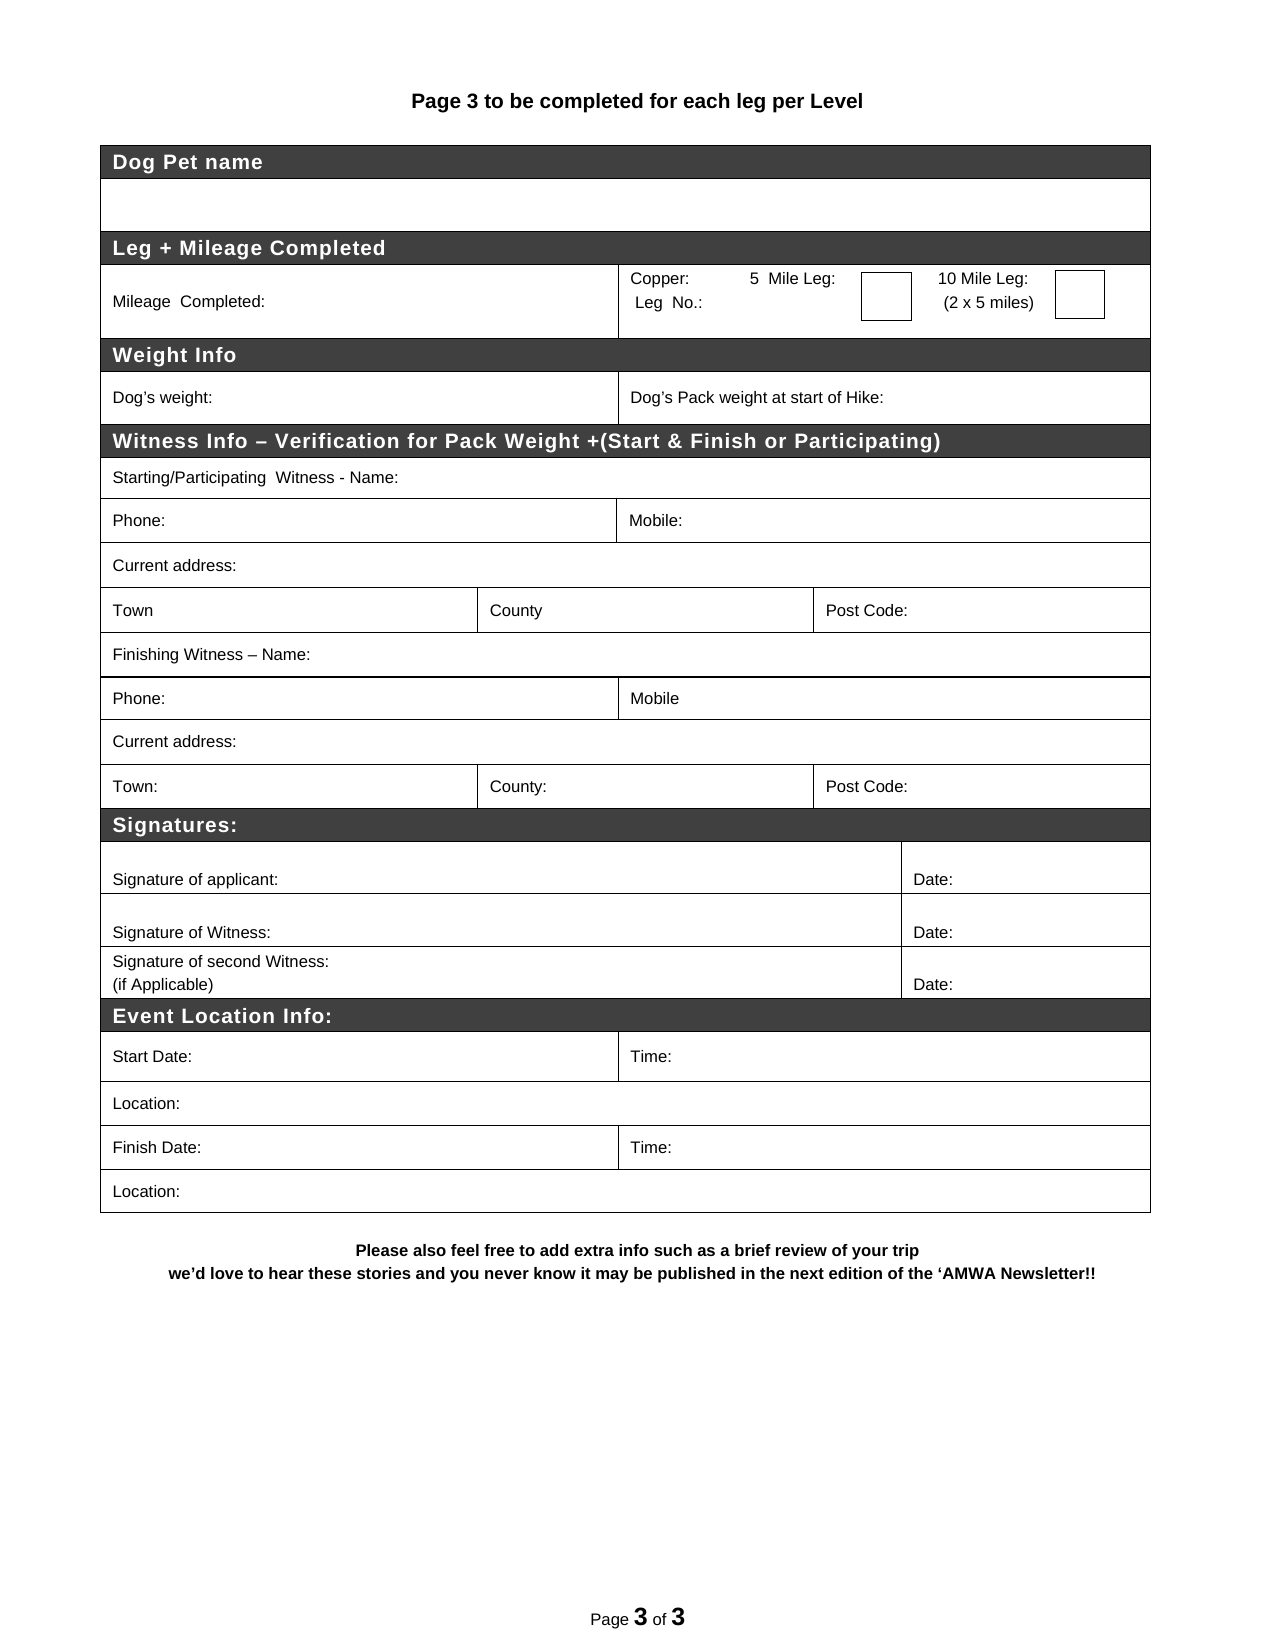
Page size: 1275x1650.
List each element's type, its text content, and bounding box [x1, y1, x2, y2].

table_cell Mileage Completed: [101, 265, 618, 338]
table_cell Dog’s Pack weight at start of Hike: [619, 372, 1150, 424]
text Page 3 to be completed for each leg per Level [112, 89, 1162, 113]
table_cell Finish Date: [101, 1126, 618, 1169]
table_cell Mobile [619, 678, 1150, 719]
table_cell Weight Info [101, 339, 1150, 371]
table_cell Date: [902, 894, 1150, 946]
table_cell Start Date: [101, 1032, 618, 1081]
table_cell Copper: 5 Mile Leg: 10 Mile Leg: Leg No.: (2 x 5 miles) [619, 265, 1150, 338]
table_cell Event Location Info: [101, 999, 1150, 1031]
table_cell Starting/Participating Witness - Name: [101, 458, 1150, 498]
table_cell County: [478, 765, 813, 808]
table_cell Mobile: [617, 499, 1150, 542]
table_cell Time: [619, 1032, 1150, 1081]
table_cell Signature of second Witness: (if Applicable) [101, 947, 901, 998]
text Please also feel free to add extra info such as a brief review of your trip [112, 1240, 1162, 1259]
table_cell Date: [902, 842, 1150, 893]
table_cell Finishing Witness – Name: [101, 633, 1150, 676]
table_cell Date: [902, 947, 1150, 998]
text we’d love to hear these stories and you never know it may be published in the next edition of the ‘AMWA Newsletter!! [98, 1264, 1162, 1283]
table_cell Location: [101, 1170, 1150, 1212]
table_cell County [478, 588, 813, 632]
table_cell Leg + Mileage Completed [101, 232, 1150, 264]
table_cell Town: [101, 765, 477, 808]
table_cell Witness Info – Verification for Pack Weight +(Start & Finish or Participating) [101, 425, 1150, 457]
table_cell Post Code: [814, 765, 1150, 808]
table_cell Location: [101, 1082, 1150, 1124]
table_cell Post Code: [814, 588, 1150, 632]
table_cell Dog’s weight: [101, 372, 618, 424]
table_cell Town [101, 588, 477, 632]
table_cell [101, 179, 1150, 231]
table_cell Phone: [101, 678, 618, 719]
table_cell Signature of applicant: [101, 842, 901, 893]
table_cell Signatures: [101, 809, 1150, 841]
table_cell Phone: [101, 499, 616, 542]
table_header Dog Pet name [101, 146, 1150, 178]
table_cell Current address: [101, 720, 1150, 764]
table_cell Current address: [101, 543, 1150, 587]
table_cell Time: [619, 1126, 1150, 1169]
table_cell Signature of Witness: [101, 894, 901, 946]
